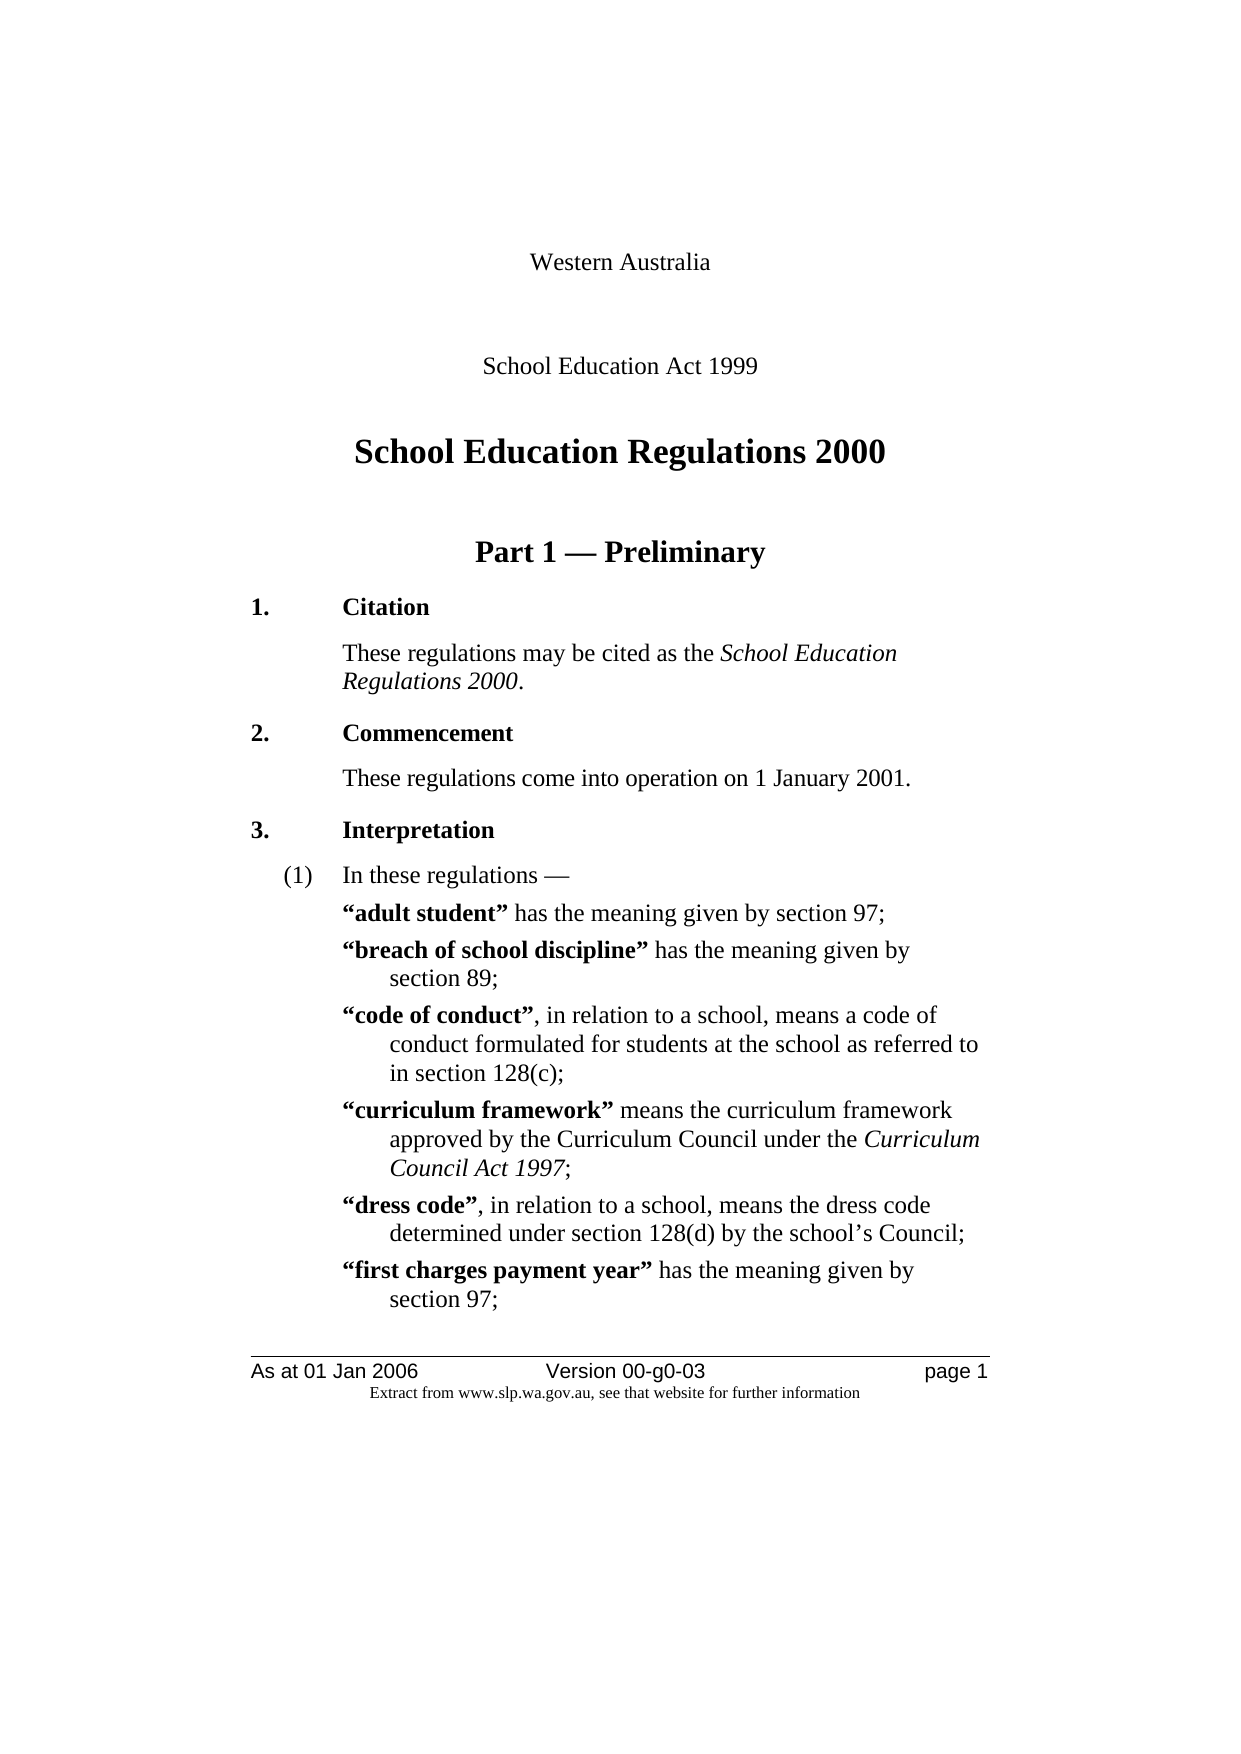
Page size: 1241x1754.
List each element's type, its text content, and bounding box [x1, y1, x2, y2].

subtitle 3. Interpretation [251, 815, 990, 844]
text These regulations come into operation on 1 January 2001. [251, 763, 990, 792]
subtitle Part 1 — Preliminary [251, 533, 990, 569]
text School Education Act 1999 [251, 351, 990, 380]
text “code of conduct”, in relation to a school, means a code of conduct formulated for students at the school as referred to in section 128(c); [251, 1001, 990, 1087]
text “first charges payment year” has the meaning given by section 97; [251, 1256, 990, 1313]
text “curriculum framework” means the curriculum framework approved by the Curriculum Council under the Curriculum Council Act 1997; [251, 1095, 990, 1181]
text These regulations may be cited as the School Education Regulations 2000. [251, 638, 990, 695]
text “adult student” has the meaning given by section 97; [251, 898, 990, 926]
text Western Australia [251, 247, 990, 276]
text (1) In these regulations — [251, 861, 990, 889]
subtitle 2. Commencement [251, 718, 990, 747]
text “breach of school discipline” has the meaning given by section 89; [251, 935, 990, 992]
text “dress code”, in relation to a school, means the dress code determined under section 128(d) by the school’s Council; [251, 1190, 990, 1247]
text School Education Regulations 2000 [251, 430, 990, 471]
subtitle 1. Citation [251, 592, 990, 621]
